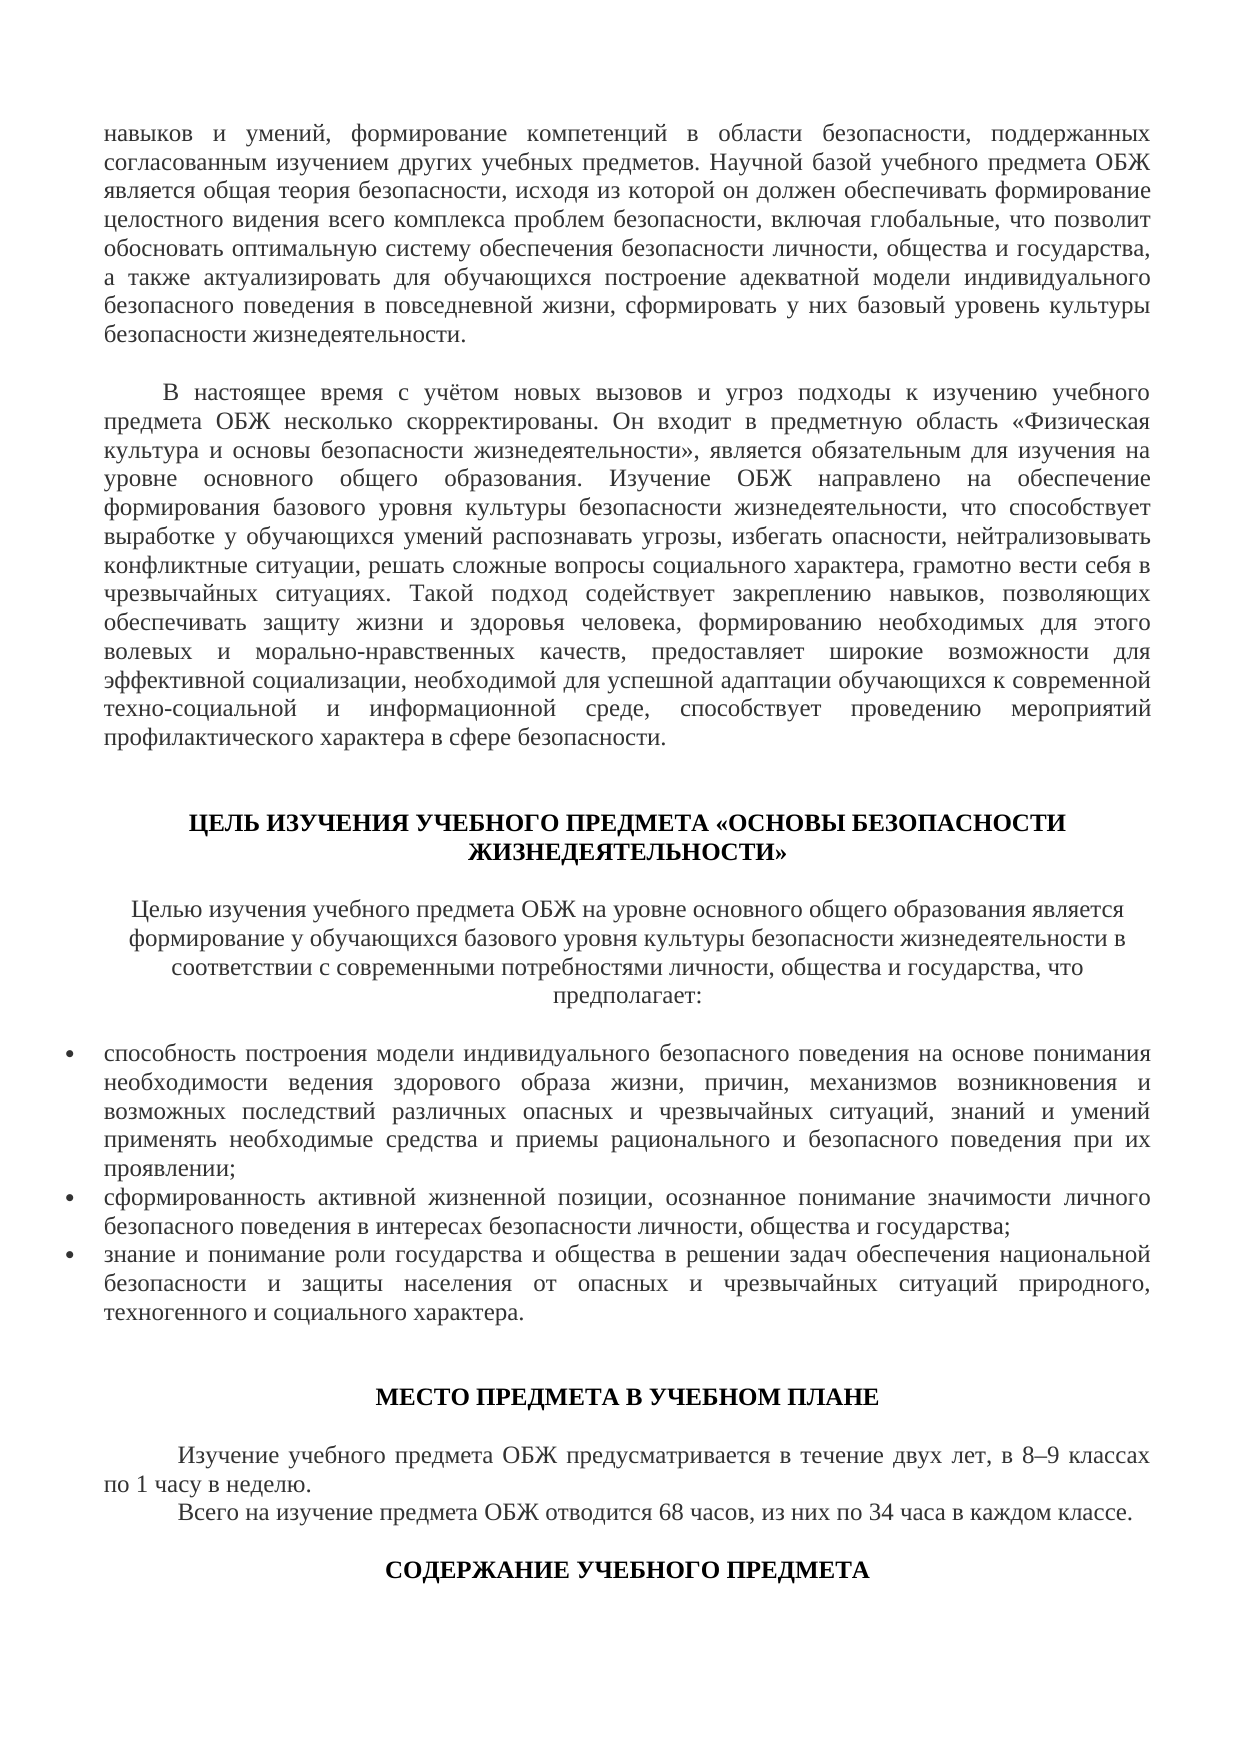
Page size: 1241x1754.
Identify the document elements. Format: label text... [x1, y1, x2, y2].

text Всего на изучение предмета ОБЖ отводится 68 часов, из них по 34 часа в каждом классе. [103, 1497, 1152, 1526]
text Изучение учебного предмета ОБЖ предусматривается в течение двух лет, в 8–9 классах по 1 часу в неделю. [103, 1440, 1152, 1497]
text СОДЕРЖАНИЕ УЧЕБНОГО ПРЕДМЕТА [103, 1555, 1152, 1584]
list сформированность активной жизненной позиции, осознанное понимание значимости личного безопасного поведения в интересах безопасности личности, общества и государства; [66, 1182, 1152, 1239]
text ЦЕЛЬ ИЗУЧЕНИЯ УЧЕБНОГО ПРЕДМЕТА «ОСНОВЫ БЕЗОПАСНОСТИ ЖИЗНЕДЕЯТЕЛЬНОСТИ» [103, 808, 1152, 865]
list способность построения модели индивидуального безопасного поведения на основе понимания необходимости ведения здорового образа жизни, причин, механизмов возникновения и возможных последствий различных опасных и чрезвычайных ситуаций, знаний и умений применять необходимые средства и приемы рационального и безопасного поведения при их проявлении; [66, 1038, 1152, 1182]
text Целью изучения учебного предмета ОБЖ на уровне основного общего образования является формирование у обучающихся базового уровня культуры безопасности жизнедеятельности в соответствии с современными потребностями личности, общества и государства, что предполагает: [103, 865, 1152, 1009]
text В настоящее время с учётом новых вызовов и угроз подходы к изучению учебного предмета ОБЖ несколько скорректированы. Он входит в предметную область «Физическая культура и основы безопасности жизнедеятельности», является обязательным для изучения на уровне основного общего образования. Изучение ОБЖ направлено на обеспечение формирования базового уровня культуры безопасности жизнедеятельности, что способствует выработке у обучающихся умений распознавать угрозы, избегать опасности, нейтрализовывать конфликтные ситуации, решать сложные вопросы социального характера, грамотно вести себя в чрезвычайных ситуациях. Такой подход содействует закреплению навыков, позволяющих обеспечивать защиту жизни и здоровья человека, формированию необходимых для этого волевых и морально-нравственных качеств, предоставляет широкие возможности для эффективной социализации, необходимой для успешной адаптации обучающихся к современной техно-социальной и информационной среде, способствует проведению мероприятий профилактического характера в сфере безопасности. [103, 377, 1152, 751]
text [103, 118, 1152, 348]
list знание и понимание роли государства и общества в решении задач обеспечения национальной безопасности и защиты населения от опасных и чрезвычайных ситуаций природного, техногенного и социального характера. [66, 1239, 1152, 1326]
text МЕСТО ПРЕДМЕТА В УЧЕБНОМ ПЛАНЕ [103, 1382, 1152, 1411]
